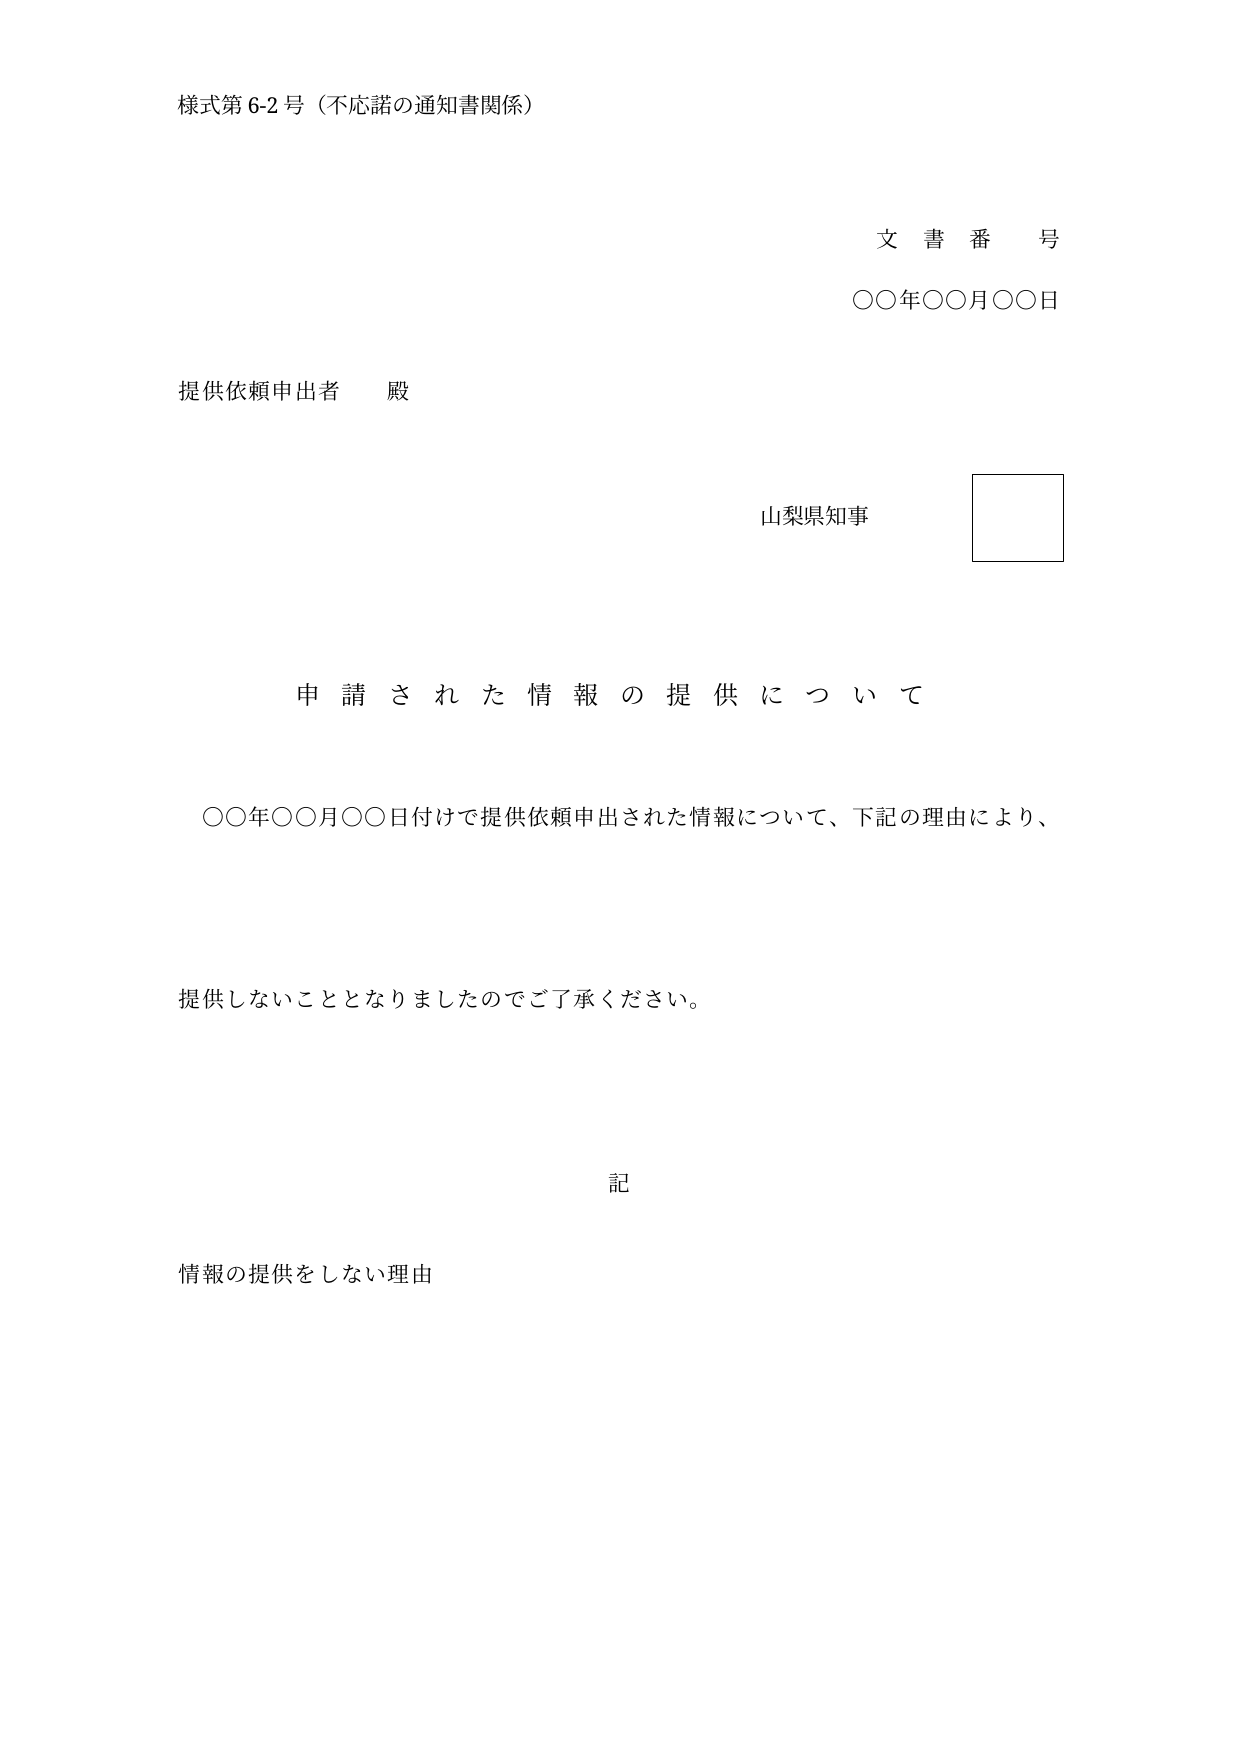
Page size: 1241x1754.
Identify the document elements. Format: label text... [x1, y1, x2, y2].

text 申請された情報の提供について [179, 664, 1061, 724]
subtitle 記 [179, 1152, 1061, 1213]
text 〇〇年〇〇月〇〇日付けで提供依頼申出された情報について、下記の理由により、提供しないこととなりましたのでご了承ください。 [179, 785, 1061, 1029]
text 提供依頼申出者 殿 [179, 359, 1061, 420]
text 情報の提供をしない理由 [179, 1243, 1061, 1304]
text 文書番号 [179, 207, 1061, 268]
text 〇〇年〇〇月〇〇日 [179, 268, 1061, 329]
